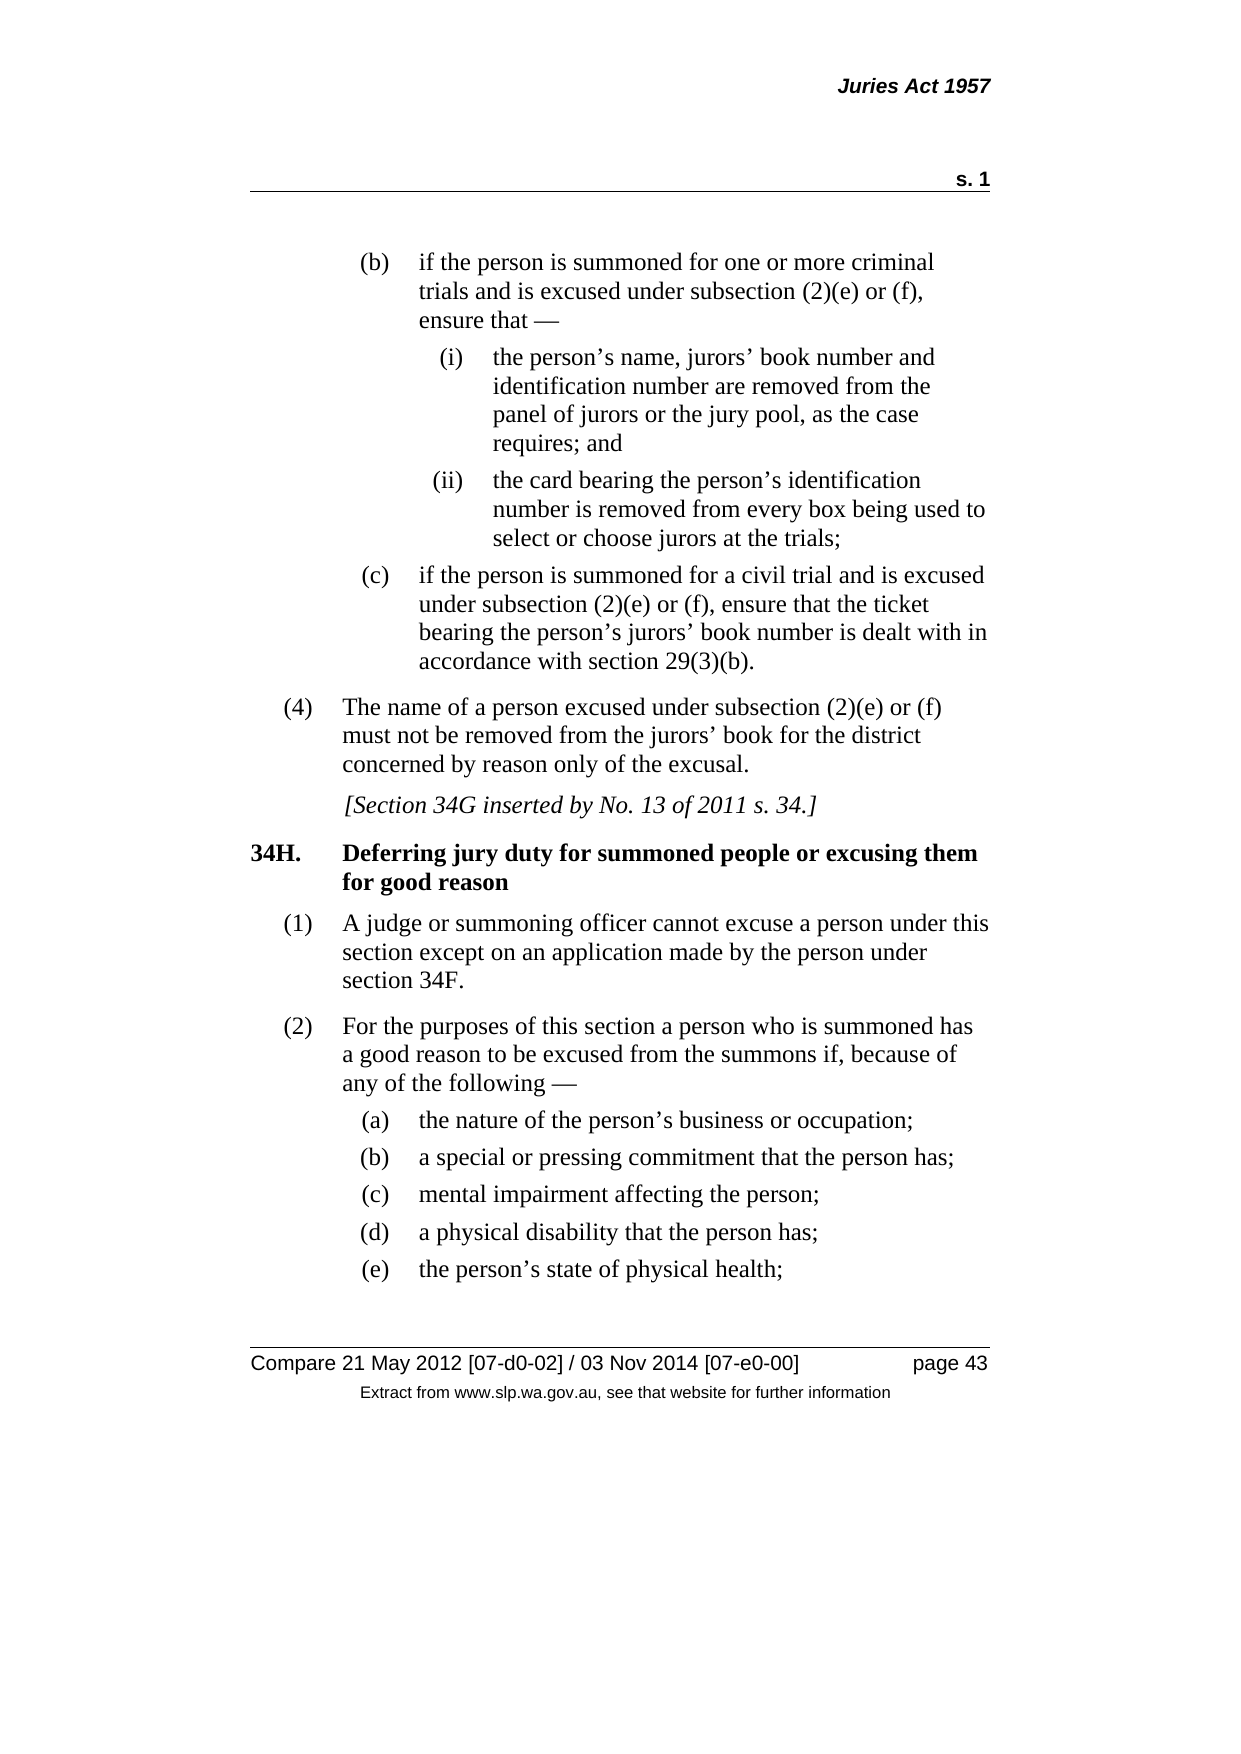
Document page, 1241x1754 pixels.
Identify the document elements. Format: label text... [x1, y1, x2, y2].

text (a) the nature of the person’s business or occupation; [250, 1105, 990, 1134]
text (2) For the purposes of this section a person who is summoned has a good reason to be excused from the summons if, because of any of the following — [250, 1011, 990, 1097]
subtitle 34H. Deferring jury duty for summoned people or excusing them for good reason [250, 838, 990, 895]
text (b) if the person is summoned for one or more criminal trials and is excused under subsection (2)(e) or (f), ensure that — [250, 247, 990, 334]
text (c) mental impairment affecting the person; [250, 1179, 990, 1208]
text (ii) the card bearing the person’s identification number is removed from every box being used to select or choose jurors at the trials; [250, 465, 990, 552]
text (c) if the person is summoned for a civil trial and is excused under subsection (2)(e) or (f), ensure that the ticket bearing the person’s jurors’ book number is dealt with in accordance with section 29(3)(b). [250, 560, 990, 675]
text (1) A judge or summoning officer cannot excuse a person under this section except on an application made by the person under section 34F. [250, 908, 990, 994]
text [Section 34G inserted by No. 13 of 2011 s. 34.] [250, 790, 990, 819]
text (e) the person’s state of physical health; [250, 1254, 990, 1282]
text (b) a special or pressing commitment that the person has; [250, 1142, 990, 1171]
text (4) The name of a person excused under subsection (2)(e) or (f) must not be removed from the jurors’ book for the district concerned by reason only of the excusal. [250, 692, 990, 778]
text (i) the person’s name, jurors’ book number and identification number are removed from the panel of jurors or the jury pool, as the case requires; and [250, 342, 990, 457]
text (d) a physical disability that the person has; [250, 1217, 990, 1245]
